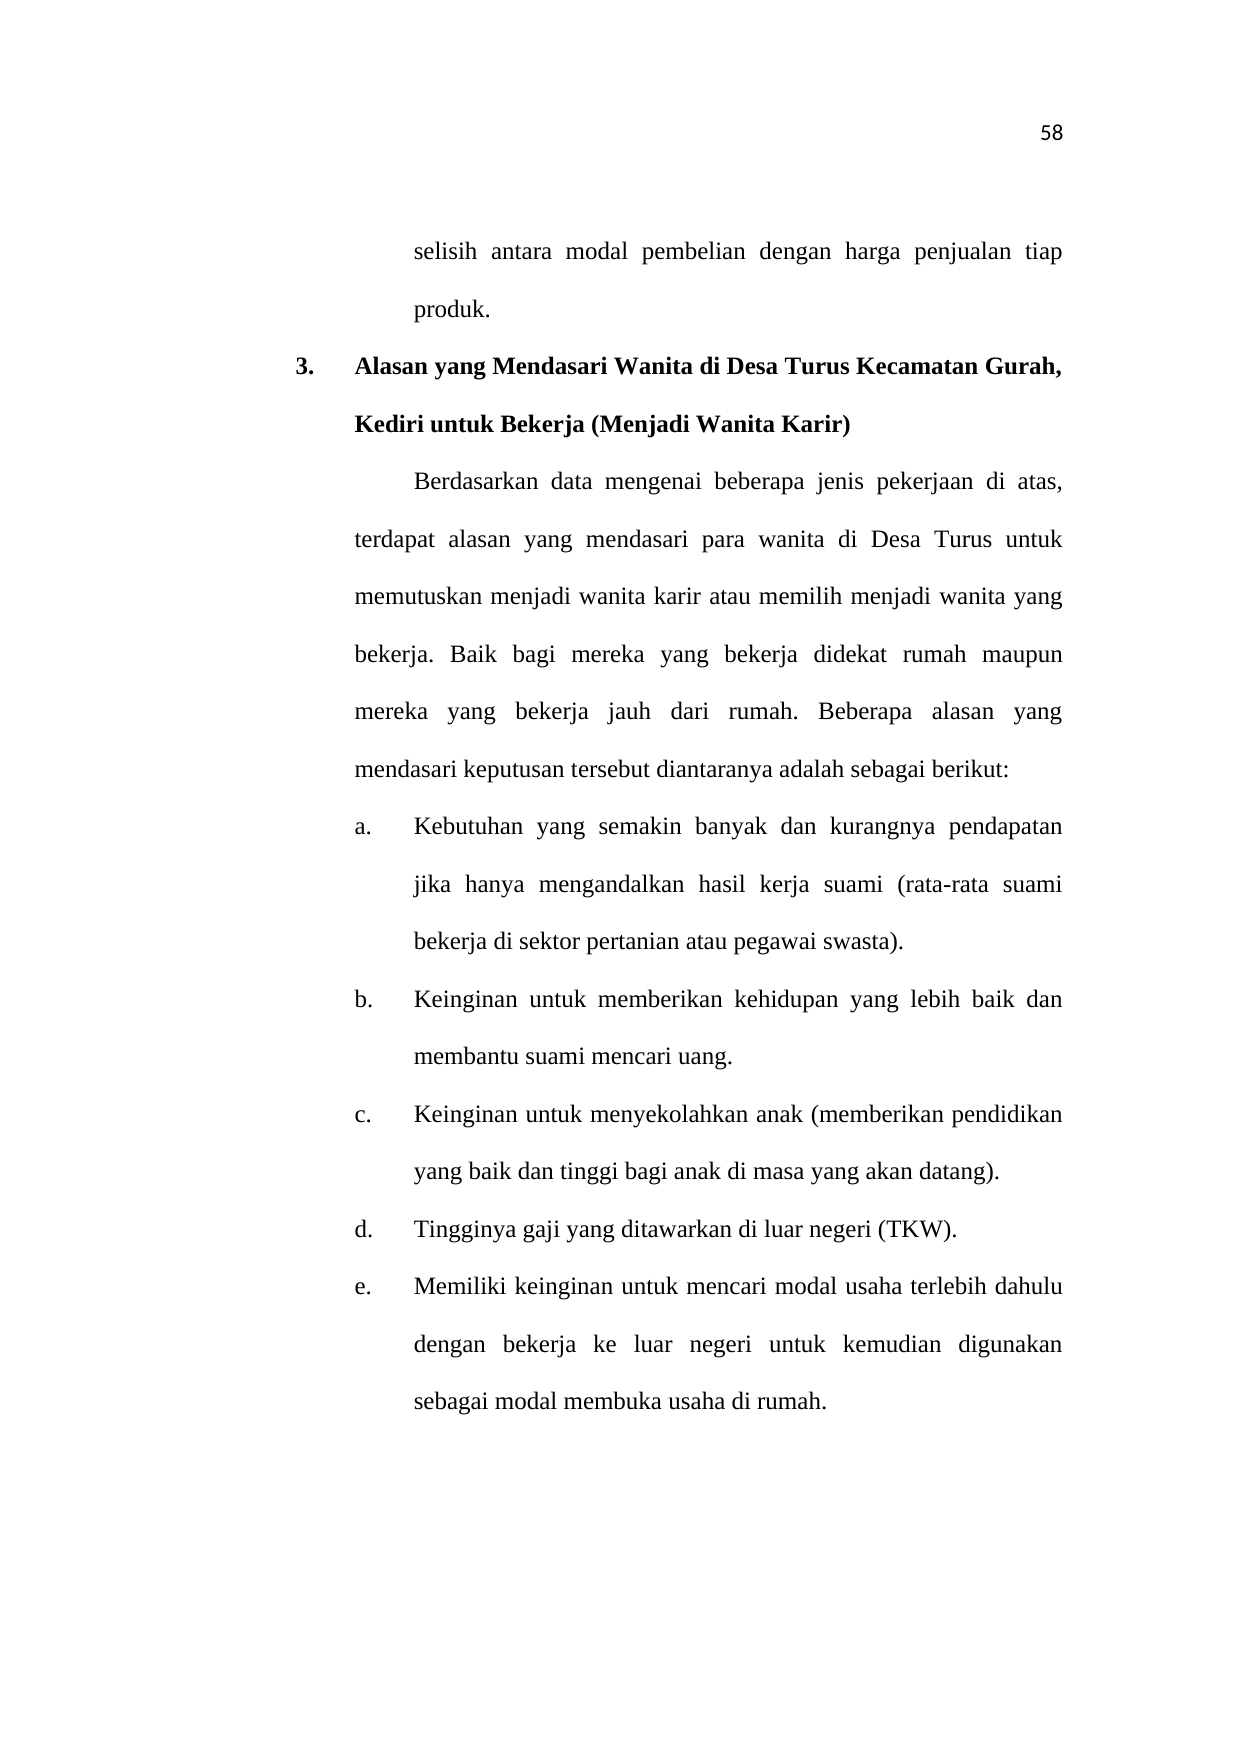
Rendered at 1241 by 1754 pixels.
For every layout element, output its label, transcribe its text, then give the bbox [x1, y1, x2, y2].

list Keinginan untuk menyekolahkan anak (memberikan pendidikan yang baik dan tinggi bagi anak di masa yang akan datang). [354, 1099, 1063, 1185]
list Keinginan untuk memberikan kehidupan yang lebih baik dan membantu suami mencari uang. [354, 984, 1063, 1070]
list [354, 236, 1063, 322]
list Kebutuhan yang semakin banyak dan kurangnya pendapatan jika hanya mengandalkan hasil kerja suami (rata-rata suami bekerja di sektor pertanian atau pegawai swasta). [354, 811, 1063, 955]
list Memiliki keinginan untuk mencari modal usaha terlebih dahulu dengan bekerja ke luar negeri untuk kemudian digunakan sebagai modal membuka usaha di rumah. [354, 1271, 1063, 1415]
list Alasan yang Mendasari Wanita di Desa Turus Kecamatan Gurah, Kediri untuk Bekerja (Menjadi Wanita Karir) [295, 351, 1063, 437]
list Berdasarkan data mengenai beberapa jenis pekerjaan di atas, terdapat alasan yang mendasari para wanita di Desa Turus untuk memutuskan menjadi wanita karir atau memilih menjadi wanita yang bekerja. Baik bagi mereka yang bekerja didekat rumah maupun mereka yang bekerja jauh dari rumah. Beberapa alasan yang mendasari keputusan tersebut diantaranya adalah sebagai berikut: [354, 466, 1063, 782]
list Tingginya gaji yang ditawarkan di luar negeri (TKW). [354, 1214, 1063, 1242]
